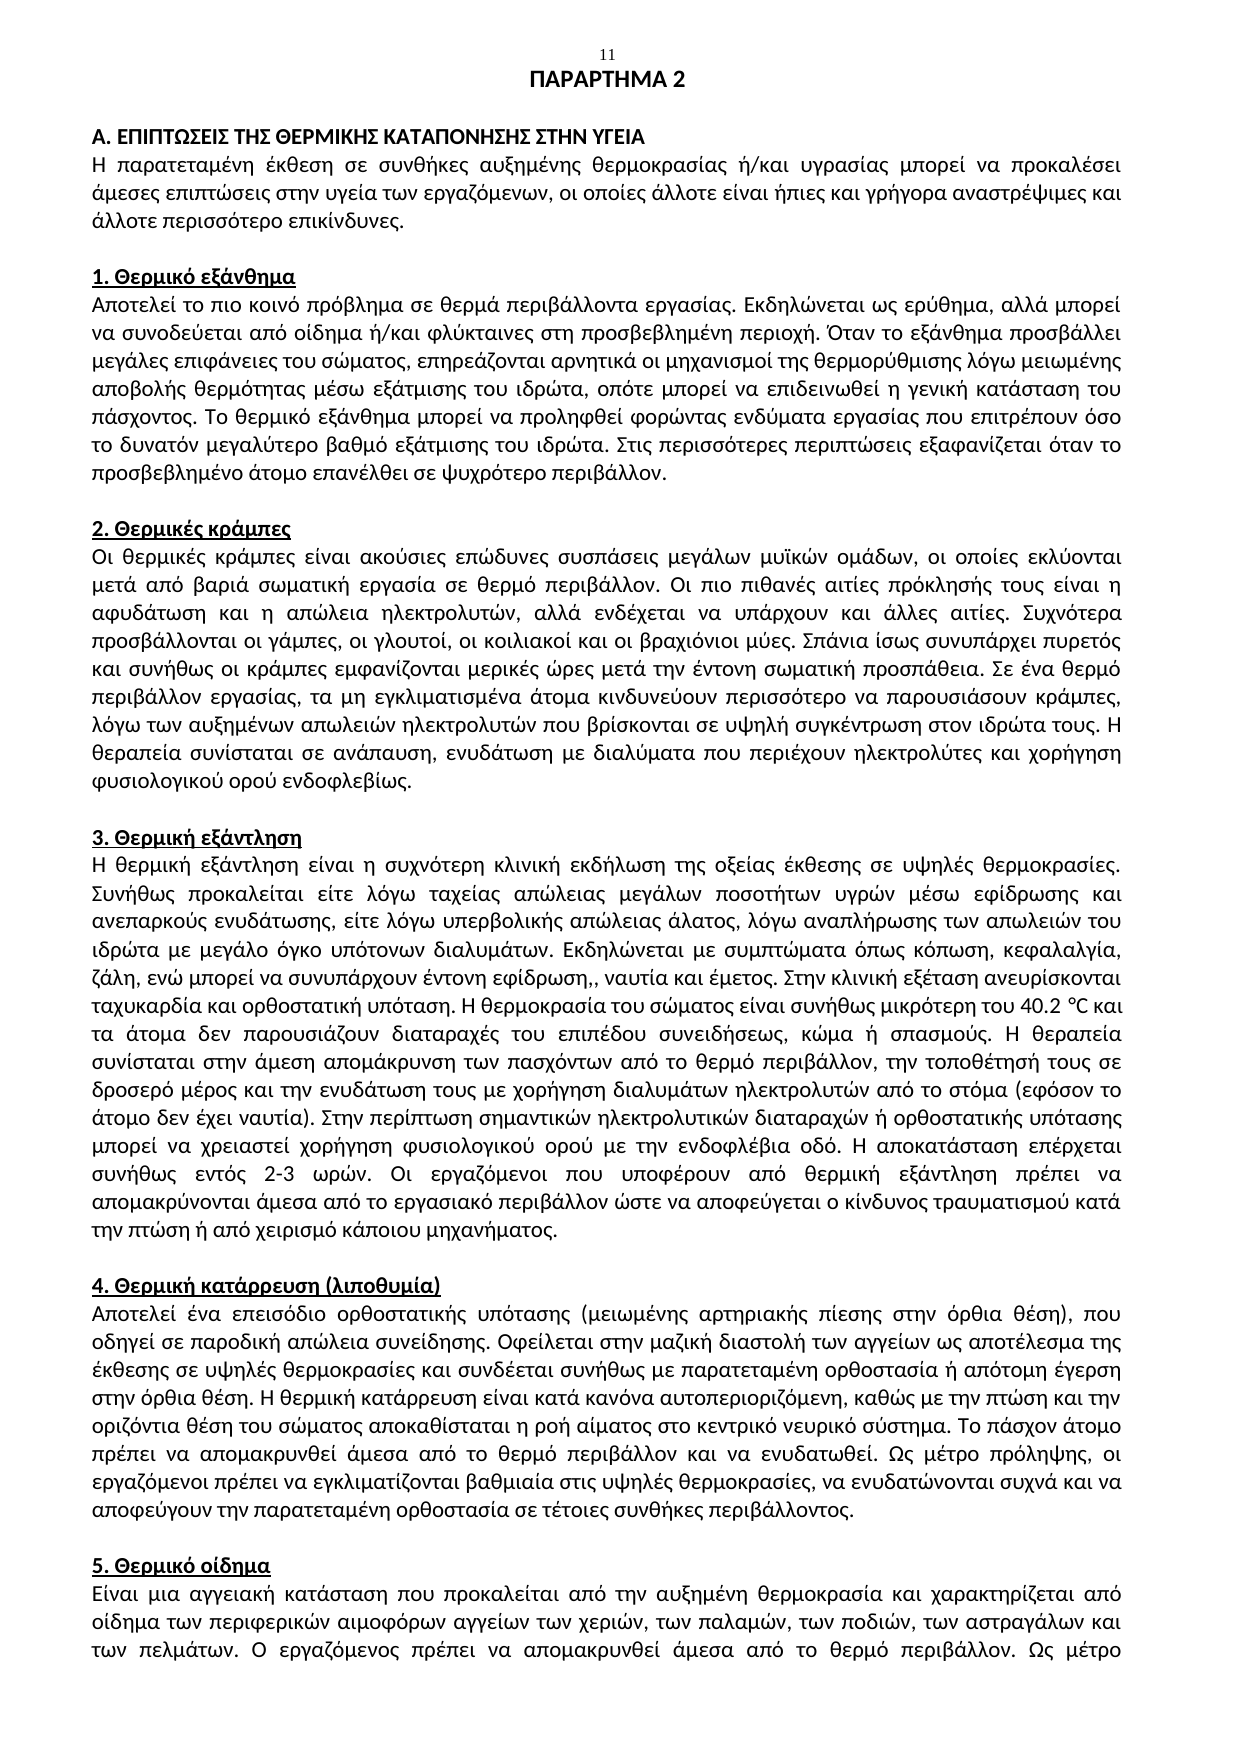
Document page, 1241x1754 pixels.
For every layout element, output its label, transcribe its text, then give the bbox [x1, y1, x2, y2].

text ΠΑΡΑΡΤΗΜΑ 2 [92, 63, 1123, 94]
text Αποτελεί ένα επεισόδιο ορθοστατικής υπότασης (μειωμένης αρτηριακής πίεσης στην όρθια θέση), που οδηγεί σε παροδική απώλεια συνείδησης. Οφείλεται στην μαζική διαστολή των αγγείων ως αποτέλεσμα της έκθεσης σε υψηλές θερμοκρασίες και συνδέεται συνήθως με παρατεταμένη ορθοστασία ή απότομη έγερση στην όρθια θέση. Η θερμική κατάρρευση είναι κατά κανόνα αυτοπεριοριζόμενη, καθώς με την πτώση και την οριζόντια θέση του σώματος αποκαθίσταται η ροή αίματος στο κεντρικό νευρικό σύστημα. Το πάσχον άτομο πρέπει να απομακρυνθεί άμεσα από το θερμό περιβάλλον και να ενυδατωθεί. Ως μέτρο πρόληψης, οι εργαζόμενοι πρέπει να εγκλιματίζονται βαθμιαία στις υψηλές θερμοκρασίες, να ενυδατώνονται συχνά και να αποφεύγουν την παρατεταμένη ορθοστασία σε τέτοιες συνθήκες περιβάλλοντος. [92, 1299, 1123, 1523]
text 5. Θερμικό οίδημα [92, 1551, 1123, 1579]
text Α. ΕΠΙΠΤΩΣΕΙΣ ΤΗΣ ΘΕΡΜΙΚΗΣ ΚΑΤΑΠΟΝΗΣΗΣ ΣΤΗΝ ΥΓΕΙΑ [92, 122, 1123, 150]
text Οι θερμικές κράμπες είναι ακούσιες επώδυνες συσπάσεις μεγάλων μυϊκών ομάδων, οι οποίες εκλύονται μετά από βαριά σωματική εργασία σε θερμό περιβάλλον. Οι πιο πιθανές αιτίες πρόκλησής τους είναι η αφυδάτωση και η απώλεια ηλεκτρολυτών, αλλά ενδέχεται να υπάρχουν και άλλες αιτίες. Συχνότερα προσβάλλονται οι γάμπες, οι γλουτοί, οι κοιλιακοί και οι βραχιόνιοι μύες. Σπάνια ίσως συνυπάρχει πυρετός και συνήθως οι κράμπες εμφανίζονται μερικές ώρες μετά την έντονη σωματική προσπάθεια. Σε ένα θερμό περιβάλλον εργασίας, τα μη εγκλιματισμένα άτομα κινδυνεύουν περισσότερο να παρουσιάσουν κράμπες, λόγω των αυξημένων απωλειών ηλεκτρολυτών που βρίσκονται σε υψηλή συγκέντρωση στον ιδρώτα τους. Η θεραπεία συνίσταται σε ανάπαυση, ενυδάτωση με διαλύματα που περιέχουν ηλεκτρολύτες και χορήγηση φυσιολογικού ορού ενδοφλεβίως. [92, 542, 1123, 794]
text 1. Θερμικό εξάνθημα [92, 262, 1123, 290]
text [92, 1579, 1123, 1663]
text Η θερμική εξάντληση είναι η συχνότερη κλινική εκδήλωση της οξείας έκθεσης σε υψηλές θερμοκρασίες. Συνήθως προκαλείται είτε λόγω ταχείας απώλειας μεγάλων ποσοτήτων υγρών μέσω εφίδρωσης και ανεπαρκούς ενυδάτωσης, είτε λόγω υπερβολικής απώλειας άλατος, λόγω αναπλήρωσης των απωλειών του ιδρώτα με μεγάλο όγκο υπότονων διαλυμάτων. Εκδηλώνεται με συμπτώματα όπως κόπωση, κεφαλαλγία, ζάλη, ενώ μπορεί να συνυπάρχουν έντονη εφίδρωση,, ναυτία και έμετος. Στην κλινική εξέταση ανευρίσκονται ταχυκαρδία και ορθοστατική υπόταση. Η θερμοκρασία του σώματος είναι συνήθως μικρότερη του 40.2 °C και τα άτομα δεν παρουσιάζουν διαταραχές του επιπέδου συνειδήσεως, κώμα ή σπασμούς. Η θεραπεία συνίσταται στην άμεση απομάκρυνση των πασχόντων από το θερμό περιβάλλον, την τοποθέτησή τους σε δροσερό μέρος και την ενυδάτωση τους με χορήγηση διαλυμάτων ηλεκτρολυτών από το στόμα (εφόσον το άτομο δεν έχει ναυτία). Στην περίπτωση σημαντικών ηλεκτρολυτικών διαταραχών ή ορθοστατικής υπότασης μπορεί να χρειαστεί χορήγηση φυσιολογικού ορού με την ενδοφλέβια οδό. H αποκατάσταση επέρχεται συνήθως εντός 2-3 ωρών. Οι εργαζόμενοι που υποφέρουν από θερμική εξάντληση πρέπει να απομακρύνονται άμεσα από το εργασιακό περιβάλλον ώστε να αποφεύγεται ο κίνδυνος τραυματισμού κατά την πτώση ή από χειρισμό κάποιου μηχανήματος. [92, 851, 1123, 1243]
text 4. Θερμική κατάρρευση (λιποθυμία) [92, 1271, 1123, 1299]
text Αποτελεί το πιο κοινό πρόβλημα σε θερμά περιβάλλοντα εργασίας. Εκδηλώνεται ως ερύθημα, αλλά μπορεί να συνοδεύεται από οίδημα ή/και φλύκταινες στη προσβεβλημένη περιοχή. Όταν το εξάνθημα προσβάλλει μεγάλες επιφάνειες του σώματος, επηρεάζονται αρνητικά οι μηχανισμοί της θερμορύθμισης λόγω μειωμένης αποβολής θερμότητας μέσω εξάτμισης του ιδρώτα, οπότε μπορεί να επιδεινωθεί η γενική κατάσταση του πάσχοντος. Το θερμικό εξάνθημα μπορεί να προληφθεί φορώντας ενδύματα εργασίας που επιτρέπουν όσο το δυνατόν μεγαλύτερο βαθμό εξάτμισης του ιδρώτα. Στις περισσότερες περιπτώσεις εξαφανίζεται όταν το προσβεβλημένο άτομο επανέλθει σε ψυχρότερο περιβάλλον. [92, 290, 1123, 486]
text 2. Θερμικές κράμπες [92, 514, 1123, 542]
text 3. Θερμική εξάντληση [92, 823, 1123, 851]
text Η παρατεταμένη έκθεση σε συνθήκες αυξημένης θερμοκρασίας ή/και υγρασίας μπορεί να προκαλέσει άμεσες επιπτώσεις στην υγεία των εργαζόμενων, οι οποίες άλλοτε είναι ήπιες και γρήγορα αναστρέψιμες και άλλοτε περισσότερο επικίνδυνες. [92, 150, 1123, 234]
